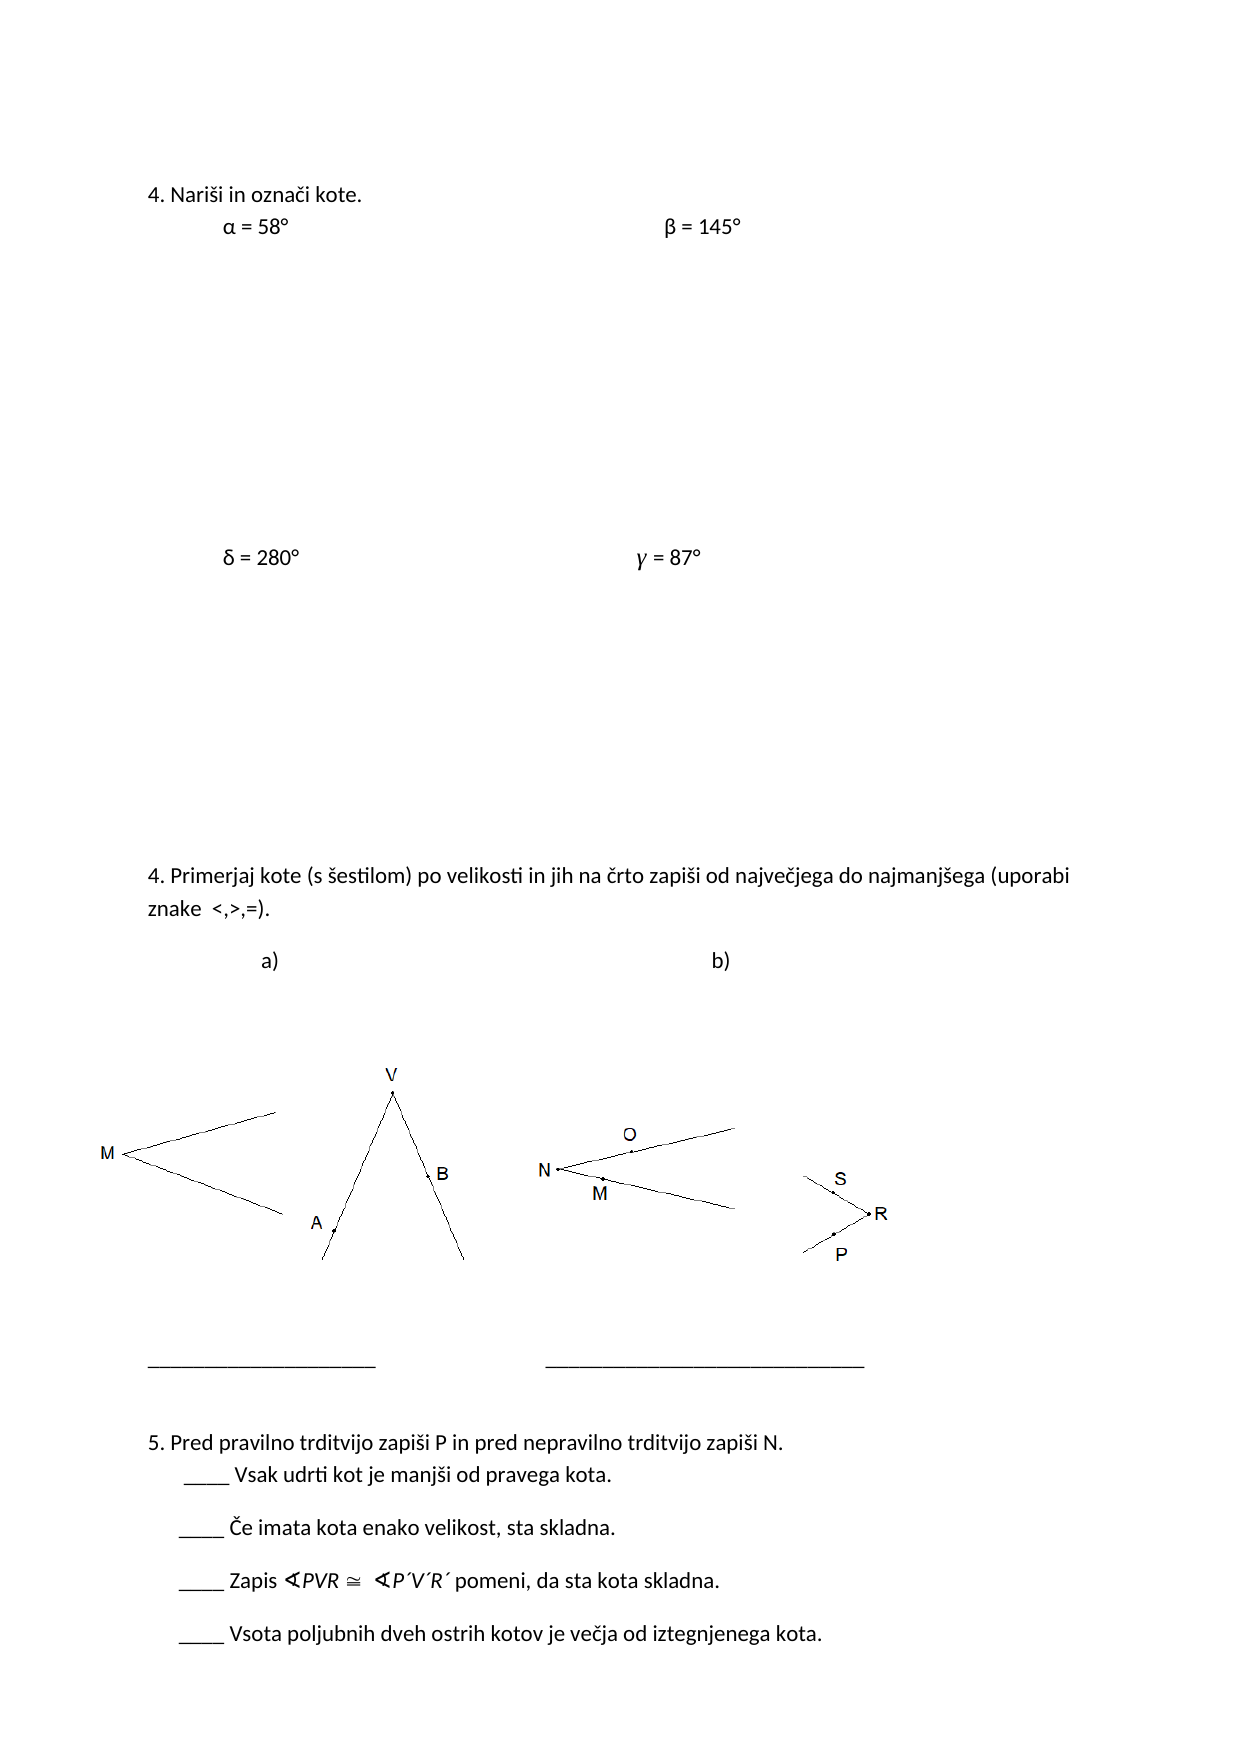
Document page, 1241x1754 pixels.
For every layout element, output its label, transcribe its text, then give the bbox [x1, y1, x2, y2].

list α = 58° β = 145° [223, 212, 1093, 240]
text 4. Primerjaj kote (s šestilom) po velikosti in jih na črto zapiši od največjega do najmanjšega (uporabi znake <,>,=). [148, 861, 1093, 922]
list δ = 280° = 87° [223, 543, 1093, 571]
text 5. Pred pravilno trditvijo zapiši P in pred nepravilno trditvijo zapiši N. [148, 1428, 1093, 1456]
text ____________________ ____________________________ [148, 1343, 1093, 1371]
text ____ Vsak udrti kot je manjši od pravega kota. [148, 1460, 1093, 1488]
text ____ Če imata kota enako velikost, sta skladna. [148, 1513, 1093, 1541]
text a) b) [148, 947, 1093, 975]
picture [73, 1051, 903, 1281]
text ____ Zapis ∢PVR ∢P´V´R´ pomeni, da sta kota skladna. [148, 1566, 1093, 1594]
text 4. Nariši in označi kote. [148, 180, 1093, 208]
text ____ Vsota poljubnih dveh ostrih kotov je večja od iztegnjenega kota. [148, 1619, 1093, 1647]
